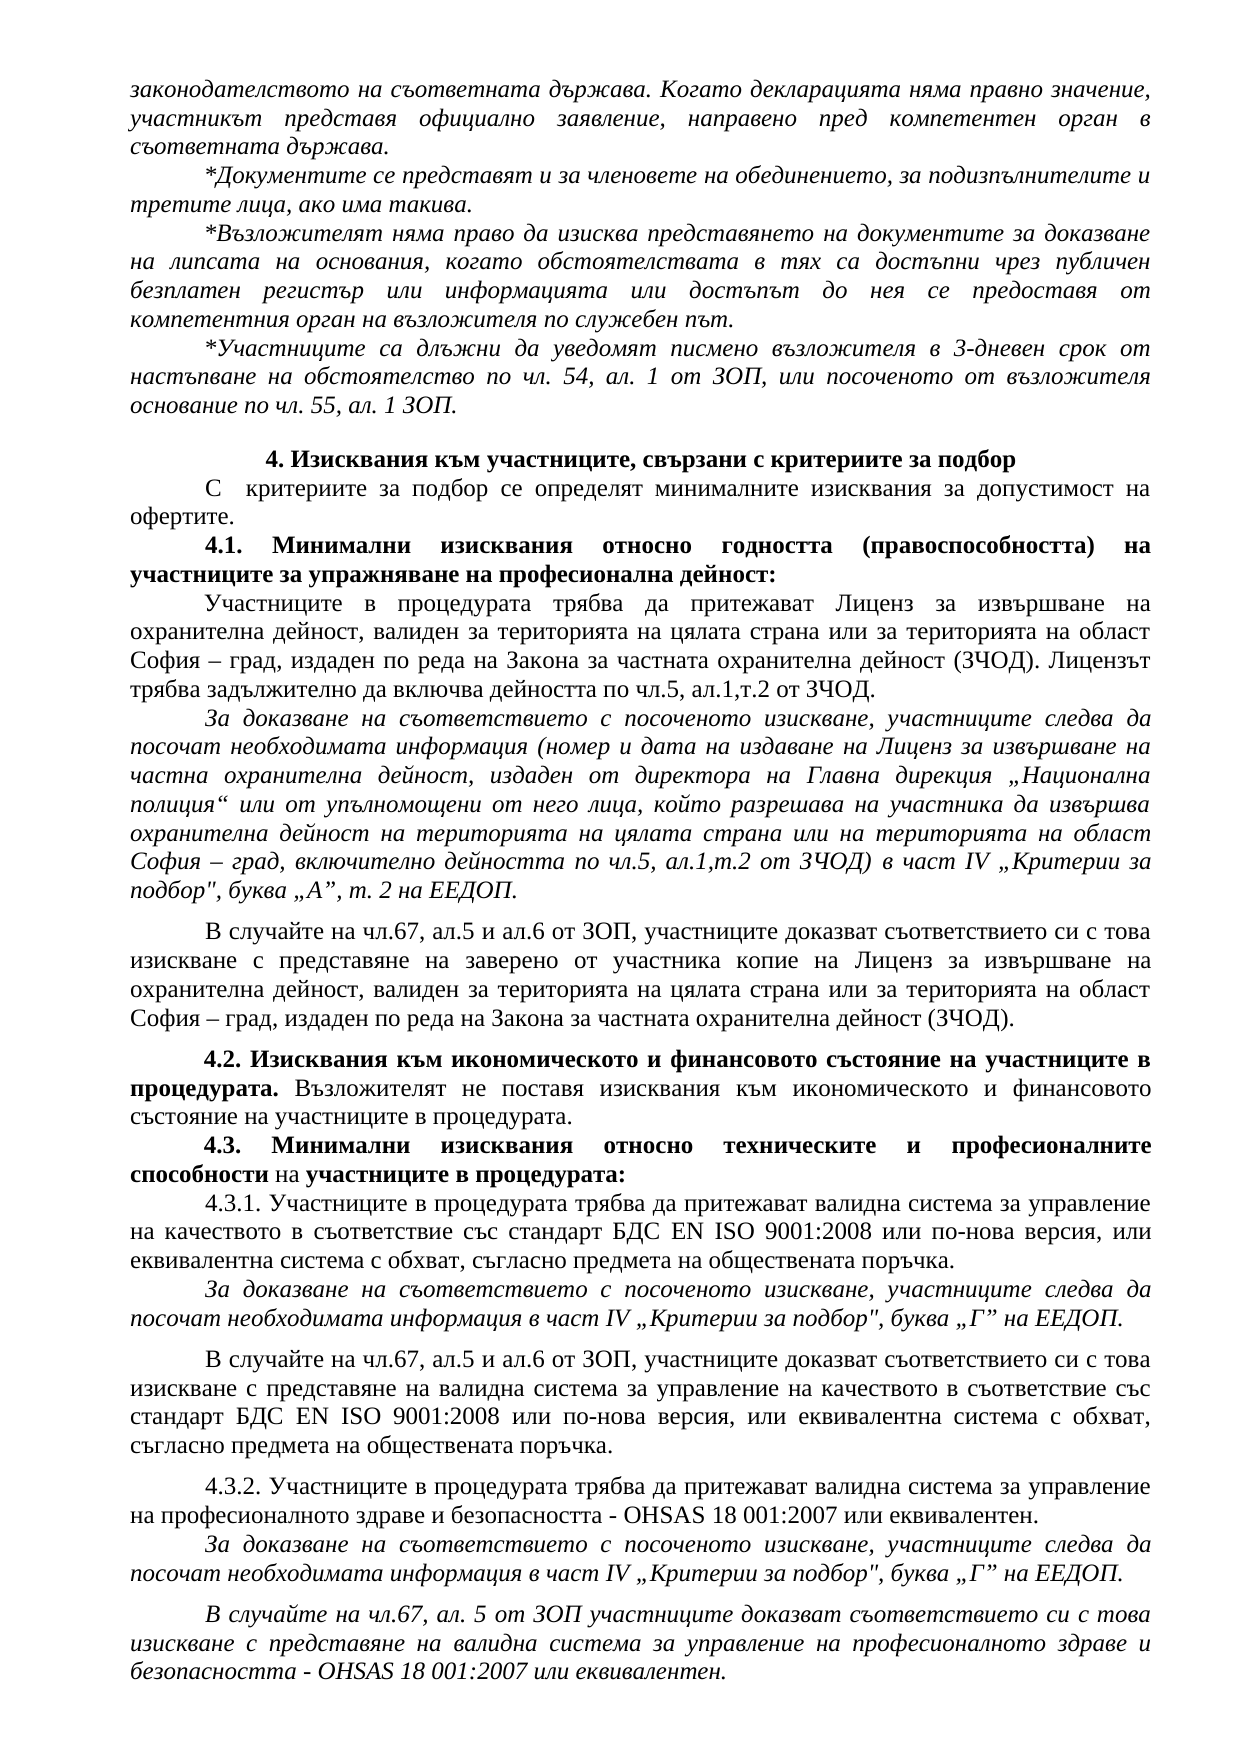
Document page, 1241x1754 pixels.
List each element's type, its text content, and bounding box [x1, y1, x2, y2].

text *Възложителят няма право да изисква представянето на документите за доказване на липсата на основания, когато обстоятелствата в тях са достъпни чрез публичен безплатен регистър или информацията или достъпът до нея се предоставя от компетентния орган на възложителя по служебен път. [130, 218, 1152, 333]
text 4.3. Минимални изисквания относно техническите и професионалните способности на участниците в процедурата: [130, 1130, 1152, 1188]
text За доказване на съответствието с посоченото изискване, участниците следва да посочат необходимата информация в част IV „Критерии за подбор", буква „Г” на ЕЕДОП. [130, 1529, 1152, 1586]
text В случайте на чл.67, ал.5 и ал.6 от ЗОП, участниците доказват съответствието си с това изискване с представяне на заверено от участника копие на Лиценз за извършване на охранителна дейност, валиден за територията на цялата страна или за територията на област София – град, издаден по реда на Закона за частната охранителна дейност (ЗЧОД). [130, 916, 1152, 1031]
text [130, 74, 1152, 160]
text 4.3.2. Участниците в процедурата трябва да притежават валидна система за управление на професионалното здраве и безопасността - OHSAS 18 001:2007 или еквивалентен. [130, 1471, 1152, 1529]
text С критериите за подбор се определят минималните изисквания за допустимост на офертите. [130, 473, 1152, 530]
text В случайте на чл.67, ал. 5 от ЗОП участниците доказват съответствието си с това изискване с представяне на валидна система за управление на професионалното здраве и безопасността - OHSAS 18 001:2007 или еквивалентен. [130, 1599, 1152, 1685]
text В случайте на чл.67, ал.5 и ал.6 от ЗОП, участниците доказват съответствието си с това изискване с представяне на валидна система за управление на качеството в съответствие със стандарт БДС EN ISO 9001:2008 или по-нова версия, или еквивалентна система с обхват, съгласно предмета на обществената поръчка. [130, 1344, 1152, 1459]
text *Участниците са длъжни да уведомят писмено възложителя в 3-дневен срок от настъпване на обстоятелство по чл. 54, ал. 1 от ЗОП, или посоченото от възложителя основание по чл. 55, ал. 1 ЗОП. [130, 333, 1152, 419]
text 4.3.1. Участниците в процедурата трябва да притежават валидна система за управление на качеството в съответствие със стандарт БДС EN ISO 9001:2008 или по-нова версия, или еквивалентна система с обхват, съгласно предмета на обществената поръчка. [130, 1188, 1152, 1274]
text 4.1. Минимални изисквания относно годността (правоспособността) на участниците за упражняване на професионална дейност: [130, 530, 1152, 588]
text Участниците в процедурата трябва да притежават Лиценз за извършване на охранителна дейност, валиден за територията на цялата страна или за територията на област София – град, издаден по реда на Закона за частната охранителна дейност (ЗЧОД). Лицензът трябва задължително да включва дейността по чл.5, ал.1,т.2 от ЗЧОД. [130, 588, 1152, 703]
text За доказване на съответствието с посоченото изискване, участниците следва да посочат необходимата информация (номер и дата на издаване на Лиценз за извършване на частна охранителна дейност, издаден от директора на Главна дирекция „Национална полиция“ или от упълномощени от него лица, който разрешава на участника да извършва охранителна дейност на територията на цялата страна или на територията на област София – град, включително дейността по чл.5, ал.1,т.2 от ЗЧОД) в част IV „Критерии за подбор", буква „А”, т. 2 на ЕЕДОП. [130, 703, 1152, 904]
text 4.2. Изисквания към икономическото и финансовото състояние на участниците в процедурата. Възложителят не поставя изисквания към икономическото и финансовото състояние на участниците в процедурата. [130, 1044, 1152, 1130]
text За доказване на съответствието с посоченото изискване, участниците следва да посочат необходимата информация в част IV „Критерии за подбор", буква „Г” на ЕЕДОП. [130, 1274, 1152, 1331]
text *Документите се представят и за членовете на обединението, за подизпълнителите и третите лица, ако има такива. [130, 160, 1152, 218]
text 4. Изисквания към участниците, свързани с критериите за подбор [130, 444, 1152, 473]
